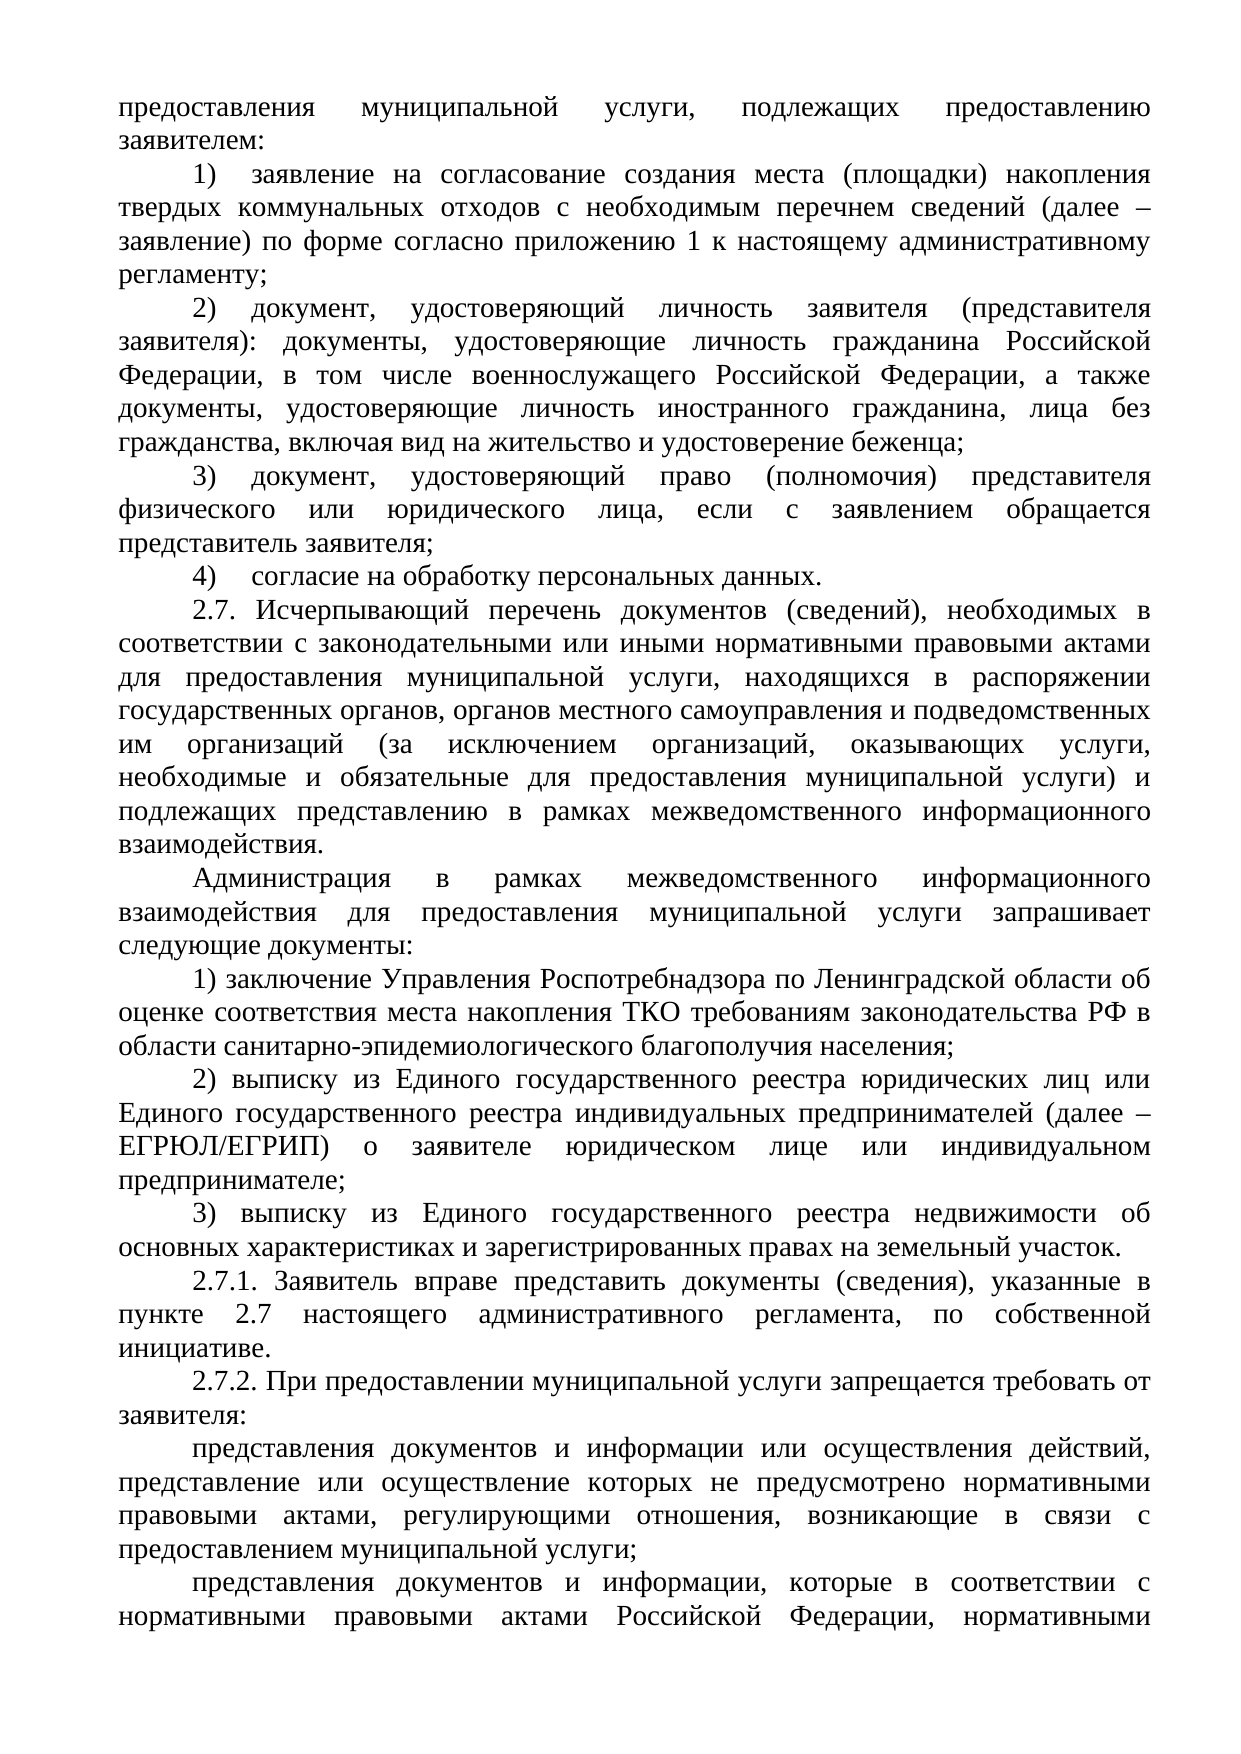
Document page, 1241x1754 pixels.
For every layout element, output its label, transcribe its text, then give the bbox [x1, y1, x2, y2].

list заявление на согласование создания места (площадки) накопления твердых коммунальных отходов с необходимым перечнем сведений (далее – заявление) по форме согласно приложению 1 к настоящему административному регламенту; [118, 156, 1152, 290]
list документ, удостоверяющий личность заявителя (представителя заявителя): документы, удостоверяющие личность гражданина Российской Федерации, в том числе военнослужащего Российской Федерации, а также документы, удостоверяющие личность иностранного гражданина, лица без гражданства, включая вид на жительство и удостоверение беженца; [118, 290, 1152, 458]
text 2.7.1. Заявитель вправе представить документы (сведения), указанные в пункте 2.7 настоящего административного регламента, по собственной инициативе. [118, 1263, 1152, 1363]
text представления документов и информации или осуществления действий, представление или осуществление которых не предусмотрено нормативными правовыми актами, регулирующими отношения, возникающие в связи с предоставлением муниципальной услуги; [118, 1430, 1152, 1564]
text 2) выписку из Единого государственного реестра юридических лиц или Единого государственного реестра индивидуальных предпринимателей (далее –ЕГРЮЛ/ЕГРИП) о заявителе юридическом лице или индивидуальном предпринимателе; [118, 1061, 1152, 1196]
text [118, 89, 1152, 156]
text 3) выписку из Единого государственного реестра недвижимости об основных характеристиках и зарегистрированных правах на земельный участок. [118, 1196, 1152, 1263]
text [118, 1564, 1152, 1632]
list документ, удостоверяющий право (полномочия) представителя физического или юридического лица, если с заявлением обращается представитель заявителя; [118, 458, 1152, 558]
text Администрация в рамках межведомственного информационного взаимодействия для предоставления муниципальной услуги запрашивает следующие документы: [118, 860, 1152, 961]
list согласие на обработку персональных данных. [118, 558, 1152, 592]
text 2.7.2. При предоставлении муниципальной услуги запрещается требовать от заявителя: [118, 1363, 1152, 1430]
text 1) заключение Управления Роспотребнадзора по Ленинградской области об оценке соответствия места накопления ТКО требованиям законодательства РФ в области санитарно-эпидемиологического благополучия населения; [118, 961, 1152, 1061]
text 2.7. Исчерпывающий перечень документов (сведений), необходимых в соответствии с законодательными или иными нормативными правовыми актами для предоставления муниципальной услуги, находящихся в распоряжении государственных органов, органов местного самоуправления и подведомственных им организаций (за исключением организаций, оказывающих услуги, необходимые и обязательные для предоставления муниципальной услуги) и подлежащих представлению в рамках межведомственного информационного взаимодействия. [118, 592, 1152, 860]
